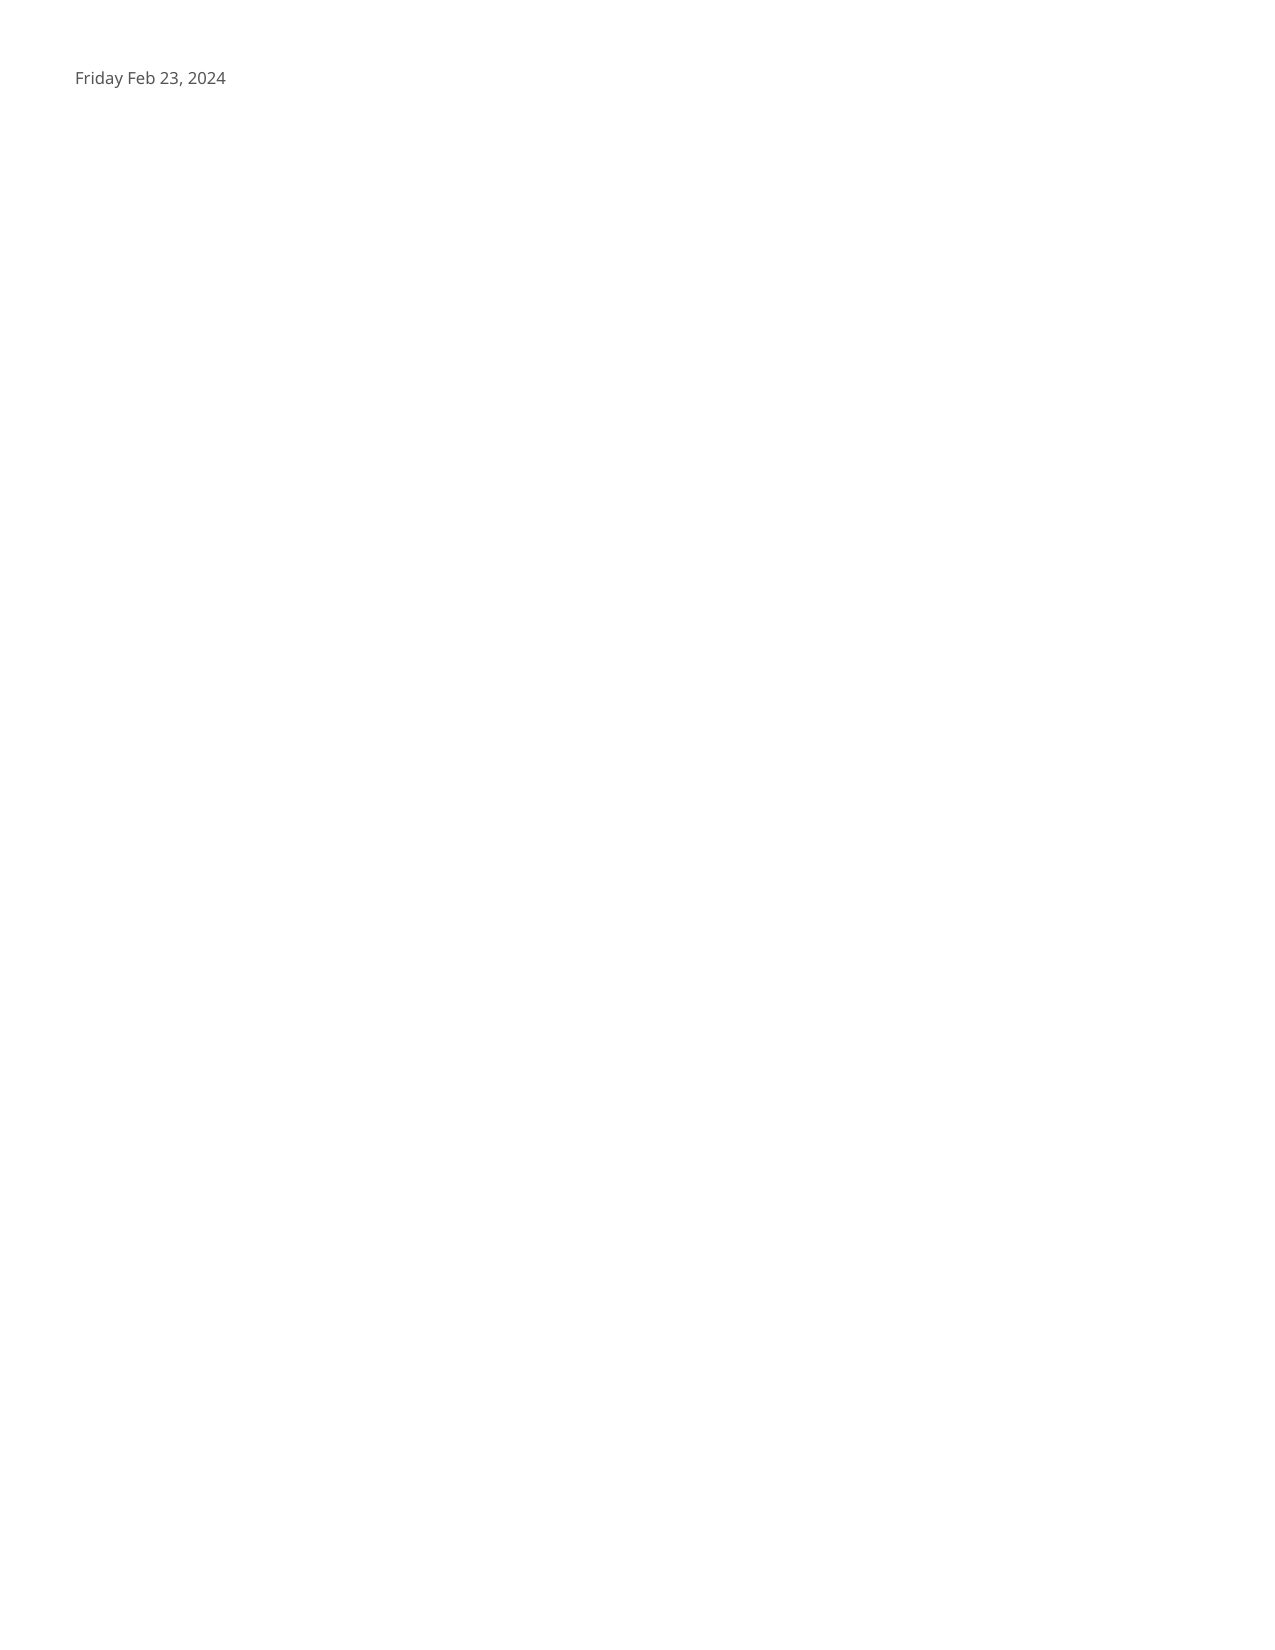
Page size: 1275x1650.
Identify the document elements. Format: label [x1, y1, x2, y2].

text [75, 67, 246, 89]
